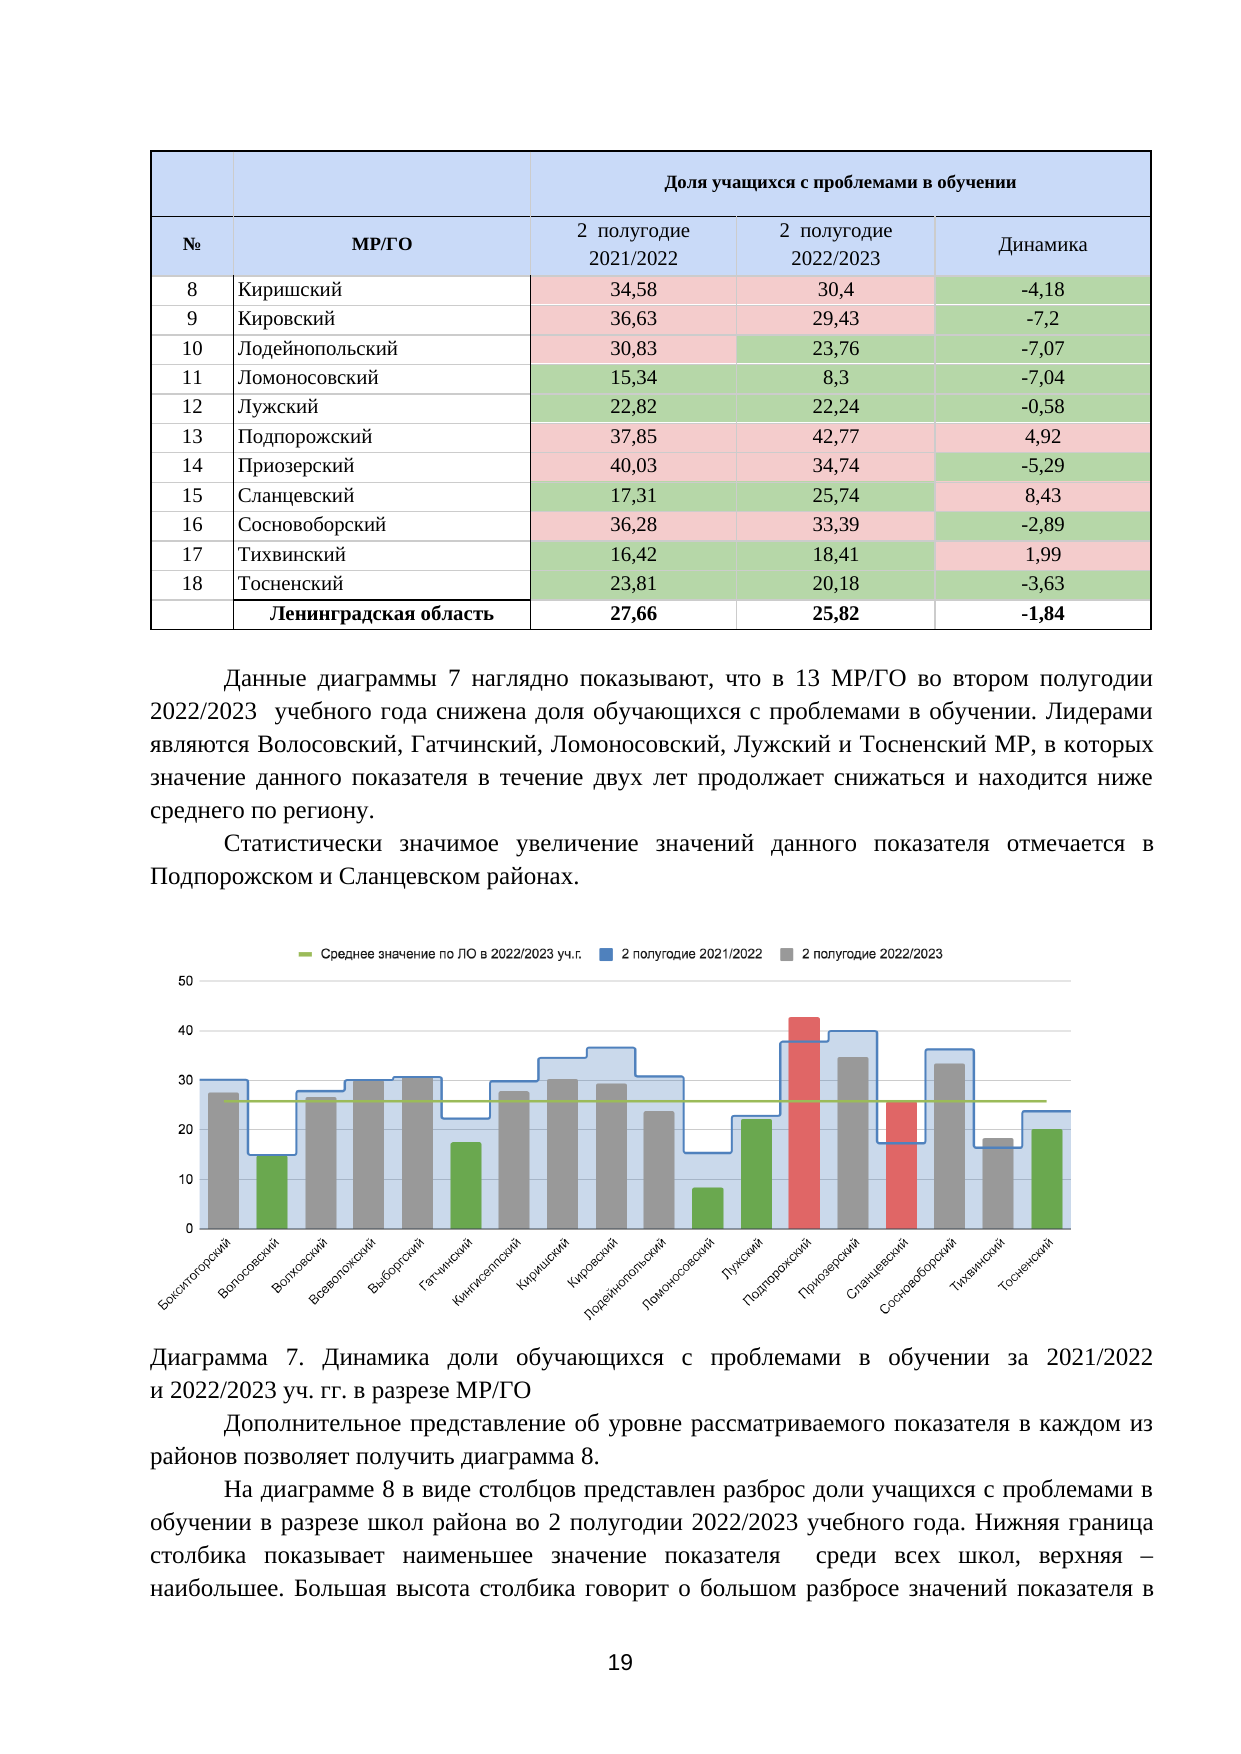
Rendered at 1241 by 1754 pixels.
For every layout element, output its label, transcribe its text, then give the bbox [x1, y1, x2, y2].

table_cell 27,66 [531, 601, 736, 629]
table_cell 29,43 [737, 306, 934, 334]
table_cell 15 [152, 483, 233, 511]
table_cell 17 [152, 542, 233, 570]
table_cell Лодейнопольский [234, 336, 530, 363]
table_header [234, 152, 530, 216]
table_cell 34,58 [531, 277, 736, 304]
table_header Доля учащихся с проблемами в обучении [531, 152, 1150, 216]
table_cell 15,34 [531, 365, 736, 393]
table_cell 33,39 [737, 512, 934, 540]
table_cell 13 [152, 424, 233, 452]
table_cell -3,63 [936, 571, 1150, 599]
table_cell -7,04 [936, 365, 1150, 393]
table_cell МР/ГО [234, 217, 530, 275]
table_cell 37,85 [531, 424, 736, 452]
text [150, 1474, 1154, 1602]
table_cell Сосновоборский [234, 512, 530, 540]
table_cell 4,92 [936, 424, 1150, 452]
table_cell Ленинградская область [234, 601, 530, 629]
table_cell -1,84 [936, 601, 1150, 629]
table_cell 2 полугодие 2021/2022 [531, 217, 736, 275]
table_cell 17,31 [531, 483, 736, 511]
table_cell 18 [152, 571, 233, 599]
table_cell -7,07 [936, 336, 1150, 363]
table_cell 30,4 [737, 277, 934, 304]
table_cell 10 [152, 336, 233, 363]
table_cell 9 [152, 306, 233, 334]
table_cell 16,42 [531, 542, 736, 570]
table_cell 18,41 [737, 542, 934, 570]
table_cell Тихвинский [234, 542, 530, 570]
table_cell 11 [152, 365, 233, 393]
table_cell Сланцевский [234, 483, 530, 511]
table_cell 14 [152, 453, 233, 481]
table_cell 2 полугодие 2022/2023 [737, 217, 934, 275]
table_cell 8,3 [737, 365, 934, 393]
text Данные диаграммы 7 наглядно показывают, что в 13 МР/ГО во втором полугодии 2022/2023 учебного года снижена доля обучающихся с проблемами в обучении. Лидерами являются Волосовский, Гатчинский, Ломоносовский, Лужский и Тосненский МР, в которых значение данного показателя в течение двух лет продолжает снижаться и находится ниже среднего по региону. [150, 663, 1154, 824]
table_cell 40,03 [531, 453, 736, 481]
text Статистически значимое увеличение значений данного показателя отмечается в Подпорожском и Сланцевском районах. [150, 828, 1154, 890]
text Диаграмма 7. Динамика доли обучающихся с проблемами в обучении за 2021/2022 и 2022/2023 уч. гг. в разрезе МР/ГО [150, 1342, 1154, 1403]
table_cell 22,82 [531, 395, 736, 422]
table_cell 23,76 [737, 336, 934, 363]
table_cell 8 [152, 277, 233, 304]
table_cell Приозерский [234, 453, 530, 481]
table_cell 36,63 [531, 306, 736, 334]
table_cell -2,89 [936, 512, 1150, 540]
table_cell -0,58 [936, 395, 1150, 422]
table_cell 8,43 [936, 483, 1150, 511]
table_cell -7,2 [936, 306, 1150, 334]
table_header [152, 152, 233, 216]
table_cell -5,29 [936, 453, 1150, 481]
table_cell 25,74 [737, 483, 934, 511]
table_cell 42,77 [737, 424, 934, 452]
table_cell Кировский [234, 306, 530, 334]
table_cell Тосненский [234, 571, 530, 599]
table_cell 12 [152, 395, 233, 422]
table_cell № [152, 217, 233, 275]
table_cell [152, 601, 233, 629]
table_cell Подпорожский [234, 424, 530, 452]
table_cell 25,82 [737, 601, 934, 629]
table_cell Ломоносовский [234, 365, 530, 393]
table_cell Киришский [234, 277, 530, 304]
table_cell 22,24 [737, 395, 934, 422]
table_cell 23,81 [531, 571, 736, 599]
table_cell 20,18 [737, 571, 934, 599]
table_cell 16 [152, 512, 233, 540]
table_cell Лужский [234, 395, 530, 422]
table_cell 34,74 [737, 453, 934, 481]
picture [150, 927, 1091, 1338]
table_cell -4,18 [936, 277, 1150, 304]
table_cell Динамика [936, 217, 1150, 275]
text Дополнительное представление об уровне рассматриваемого показателя в каждом из районов позволяет получить диаграмма 8. [150, 1408, 1154, 1469]
table_cell 36,28 [531, 512, 736, 540]
table_cell 30,83 [531, 336, 736, 363]
table_cell 1,99 [936, 542, 1150, 570]
